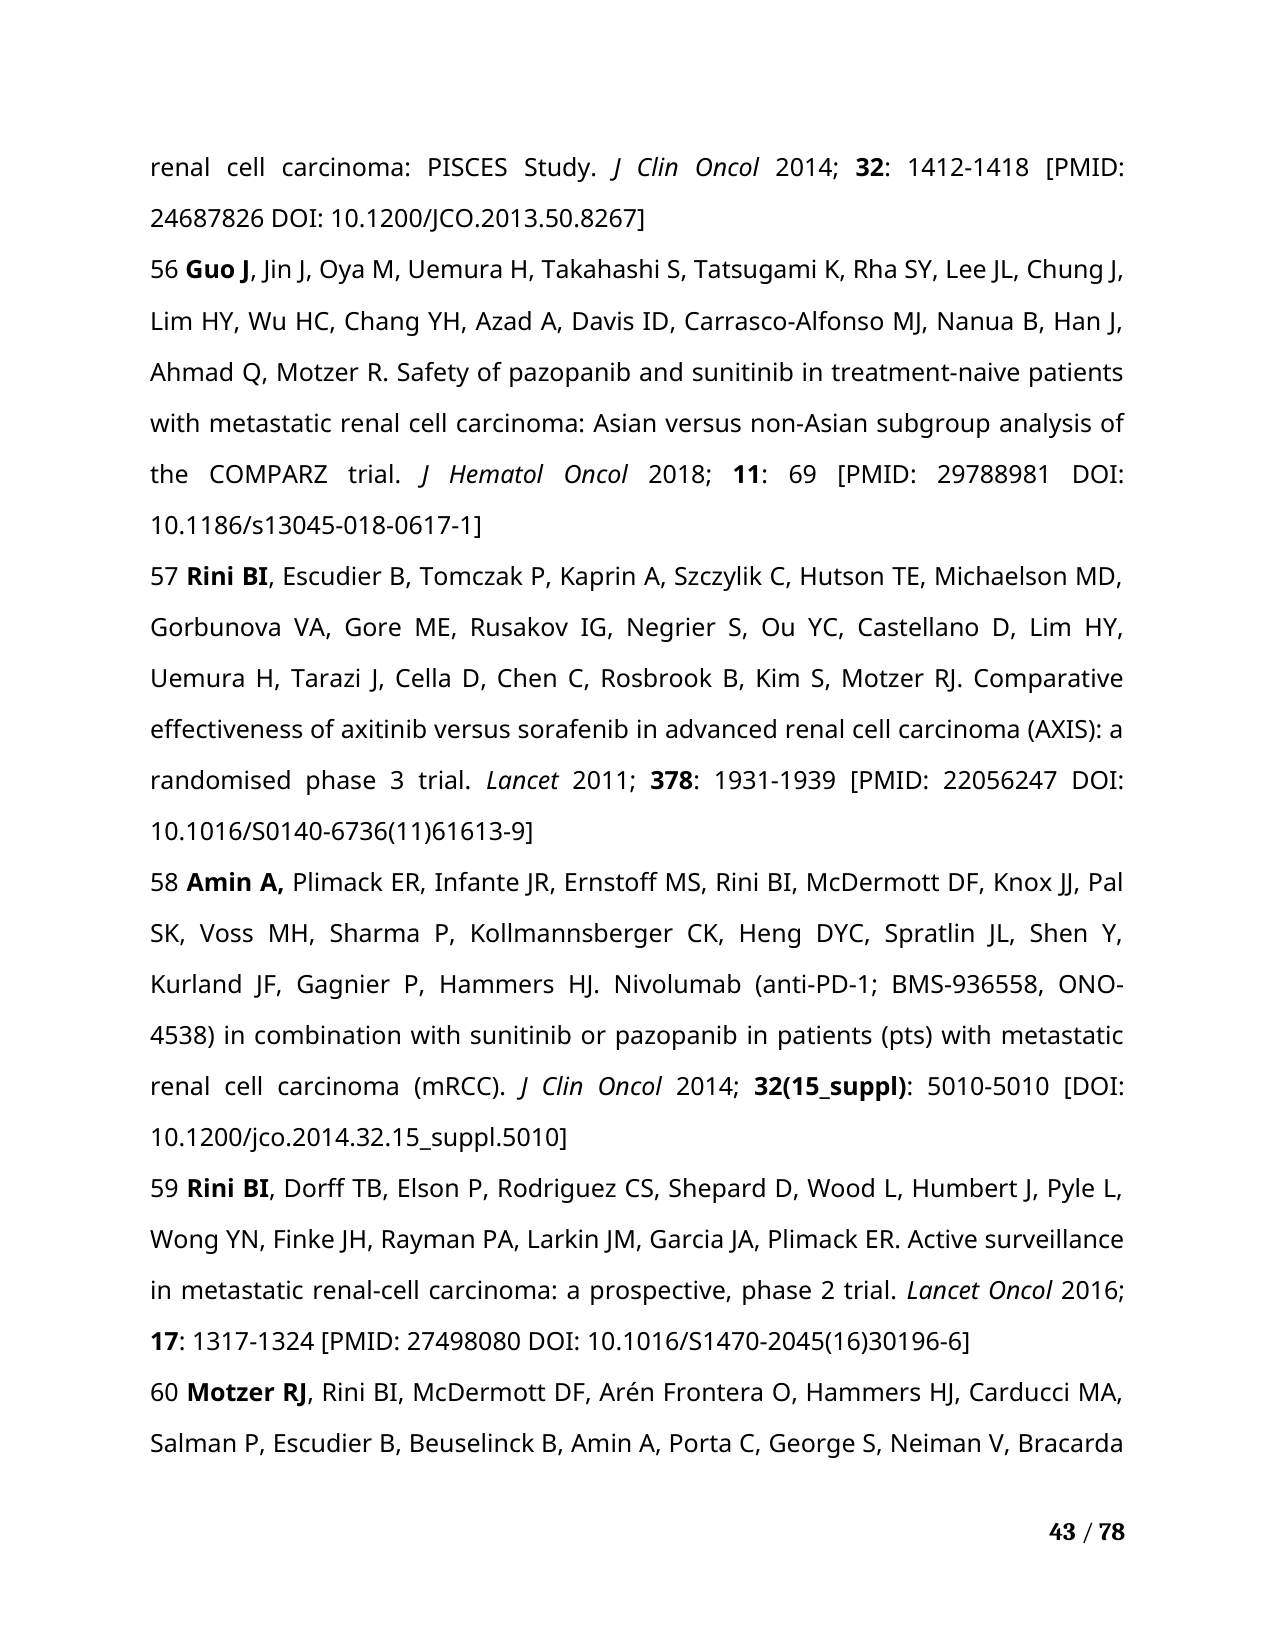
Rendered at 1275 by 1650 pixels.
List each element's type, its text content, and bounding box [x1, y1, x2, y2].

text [150, 1375, 1125, 1460]
text 57 Rini BI, Escudier B, Tomczak P, Kaprin A, Szczylik C, Hutson TE, Michaelson MD, Gorbunova VA, Gore ME, Rusakov IG, Negrier S, Ou YC, Castellano D, Lim HY, Uemura H, Tarazi J, Cella D, Chen C, Rosbrook B, Kim S, Motzer RJ. Comparative effectiveness of axitinib versus sorafenib in advanced renal cell carcinoma (AXIS): a randomised phase 3 trial. Lancet 2011; 378: 1931-1939 [PMID: 22056247 DOI: 10.1016/S0140-6736(11)61613-9] [150, 558, 1125, 848]
text 56 Guo J, Jin J, Oya M, Uemura H, Takahashi S, Tatsugami K, Rha SY, Lee JL, Chung J, Lim HY, Wu HC, Chang YH, Azad A, Davis ID, Carrasco-Alfonso MJ, Nanua B, Han J, Ahmad Q, Motzer R. Safety of pazopanib and sunitinib in treatment-naive patients with metastatic renal cell carcinoma: Asian versus non-Asian subgroup analysis of the COMPARZ trial. J Hematol Oncol 2018; 11: 69 [PMID: 29788981 DOI: 10.1186/s13045-018-0617-1] [150, 252, 1125, 541]
text 58 Amin A, Plimack ER, Infante JR, Ernstoff MS, Rini BI, McDermott DF, Knox JJ, Pal SK, Voss MH, Sharma P, Kollmannsberger CK, Heng DYC, Spratlin JL, Shen Y, Kurland JF, Gagnier P, Hammers HJ. Nivolumab (anti-PD-1; BMS-936558, ONO-4538) in combination with sunitinib or pazopanib in patients (pts) with metastatic renal cell carcinoma (mRCC). J Clin Oncol 2014; 32(15_suppl): 5010-5010 [DOI: 10.1200/jco.2014.32.15_suppl.5010] [150, 864, 1125, 1154]
text 59 Rini BI, Dorff TB, Elson P, Rodriguez CS, Shepard D, Wood L, Humbert J, Pyle L, Wong YN, Finke JH, Rayman PA, Larkin JM, Garcia JA, Plimack ER. Active surveillance in metastatic renal-cell carcinoma: a prospective, phase 2 trial. Lancet Oncol 2016; 17: 1317-1324 [PMID: 27498080 DOI: 10.1016/S1470-2045(16)30196-6] [150, 1171, 1125, 1358]
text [150, 150, 1125, 235]
